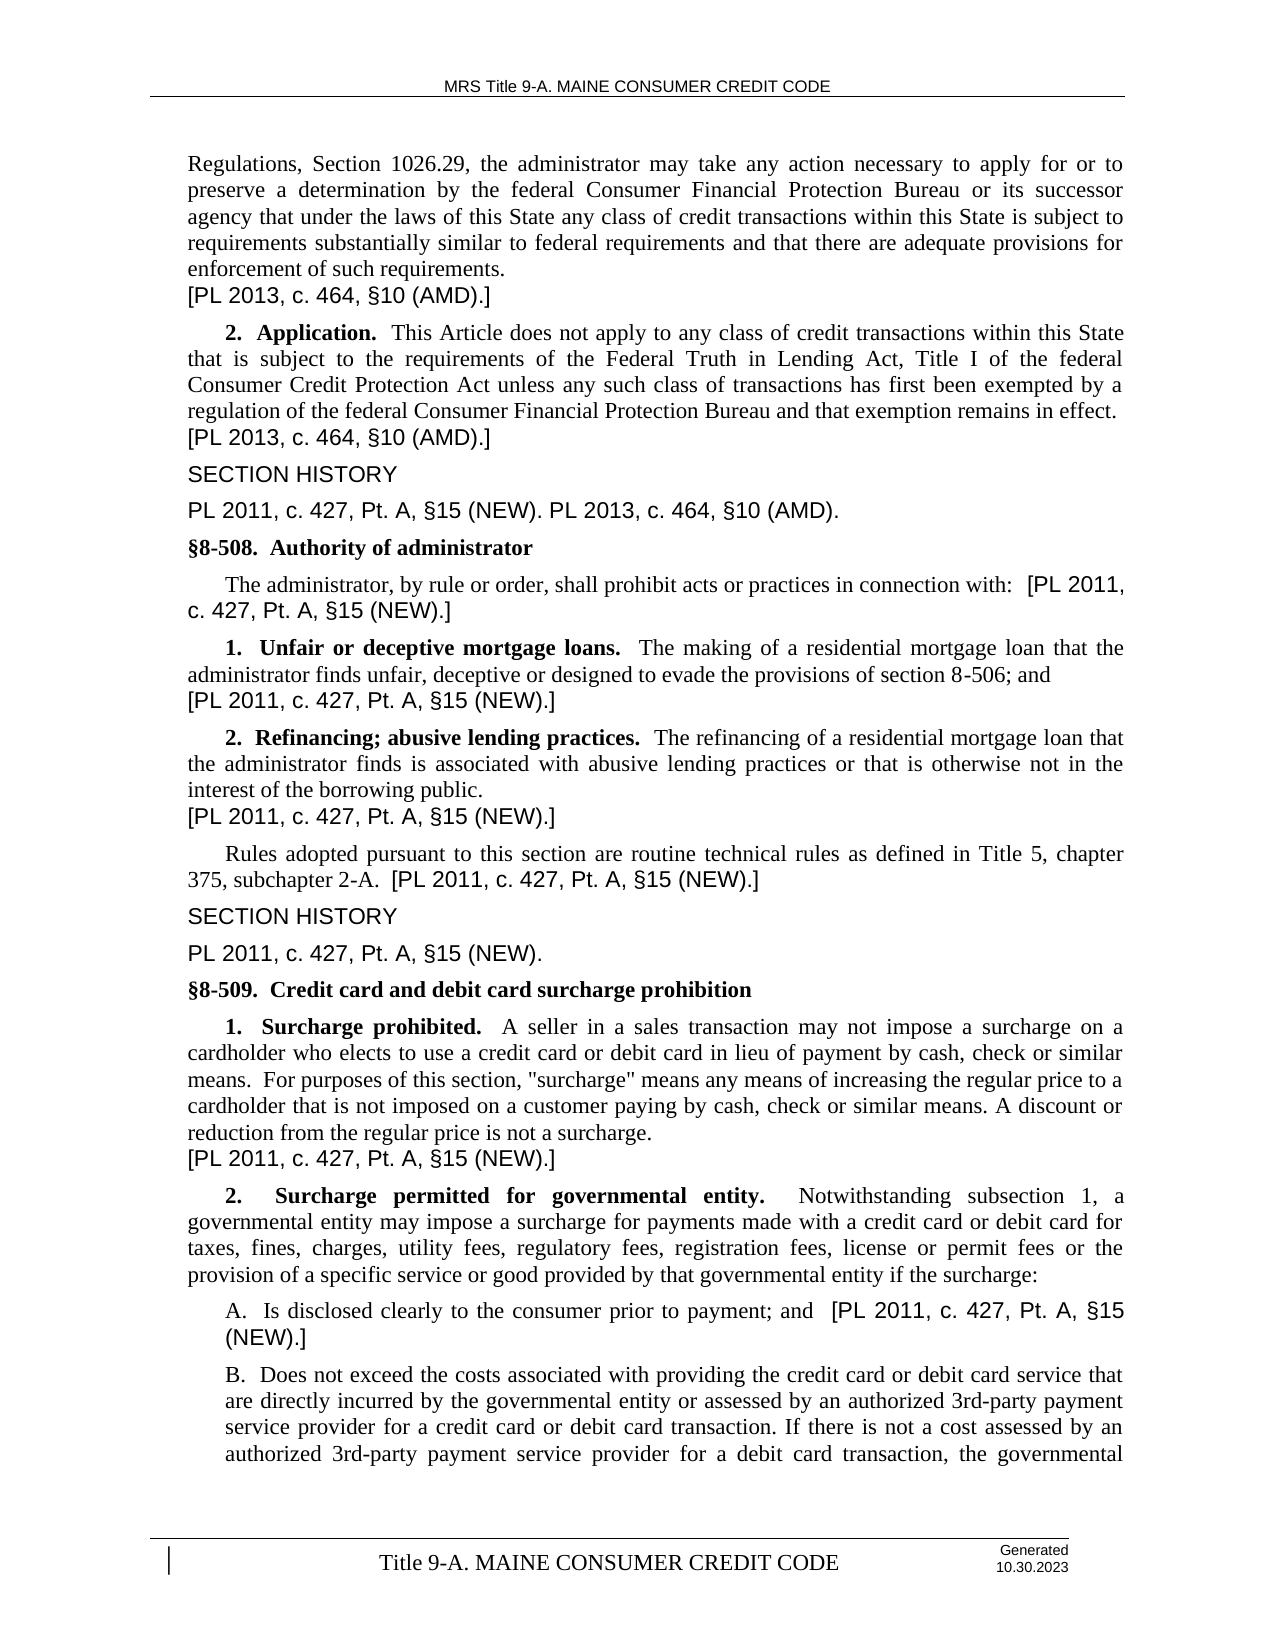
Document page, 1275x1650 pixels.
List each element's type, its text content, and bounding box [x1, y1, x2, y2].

text A. Is disclosed clearly to the consumer prior to payment; and [PL 2011, c. 427, Pt. A, §15 (NEW).] [225, 1297, 1125, 1350]
text SECTION HISTORY [187, 461, 1125, 487]
text [PL 2013, c. 464, §10 (AMD).] [187, 282, 1125, 308]
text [187, 150, 1125, 282]
text PL 2011, c. 427, Pt. A, §15 (NEW). PL 2013, c. 464, §10 (AMD). [187, 497, 1125, 524]
text Rules adopted pursuant to this section are routine technical rules as defined in Title 5, chapter 375, subchapter 2‑A. [PL 2011, c. 427, Pt. A, §15 (NEW).] [187, 839, 1125, 892]
text 2. Application. This Article does not apply to any class of credit transactions within this State that is subject to the requirements of the Federal Truth in Lending Act, Title I of the federal Consumer Credit Protection Act unless any such class of transactions has first been exempted by a regulation of the federal Consumer Financial Protection Bureau and that exemption remains in effect. [187, 318, 1125, 424]
text 1. Unfair or deceptive mortgage loans. The making of a residential mortgage loan that the administrator finds unfair, deceptive or designed to evade the provisions of section 8‑506; and [187, 634, 1125, 687]
text 2. Refinancing; abusive lending practices. The refinancing of a residential mortgage loan that the administrator finds is associated with abusive lending practices or that is otherwise not in the interest of the borrowing public. [187, 724, 1125, 803]
text [PL 2011, c. 427, Pt. A, §15 (NEW).] [187, 1145, 1125, 1171]
text [PL 2011, c. 427, Pt. A, §15 (NEW).] [187, 803, 1125, 829]
text [PL 2013, c. 464, §10 (AMD).] [187, 424, 1125, 450]
text PL 2011, c. 427, Pt. A, §15 (NEW). [187, 939, 1125, 966]
text [PL 2011, c. 427, Pt. A, §15 (NEW).] [187, 687, 1125, 713]
text §8-509. Credit card and debit card surcharge prohibition [187, 976, 1125, 1003]
text §8-508. Authority of administrator [187, 534, 1125, 561]
text 2. Surcharge permitted for governmental entity. Notwithstanding subsection 1, a governmental entity may impose a surcharge for payments made with a credit card or debit card for taxes, fines, charges, utility fees, regulatory fees, registration fees, license or permit fees or the provision of a specific service or good provided by that governmental entity if the surcharge: [187, 1182, 1125, 1287]
text 1. Surcharge prohibited. A seller in a sales transaction may not impose a surcharge on a cardholder who elects to use a credit card or debit card in lieu of payment by cash, check or similar means. For purposes of this section, "surcharge" means any means of increasing the regular price to a cardholder that is not imposed on a customer paying by cash, check or similar means. A discount or reduction from the regular price is not a surcharge. [187, 1013, 1125, 1145]
text SECTION HISTORY [187, 903, 1125, 929]
text The administrator, by rule or order, shall prohibit acts or practices in connection with: [PL 2011, c. 427, Pt. A, §15 (NEW).] [187, 571, 1125, 624]
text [225, 1361, 1125, 1466]
